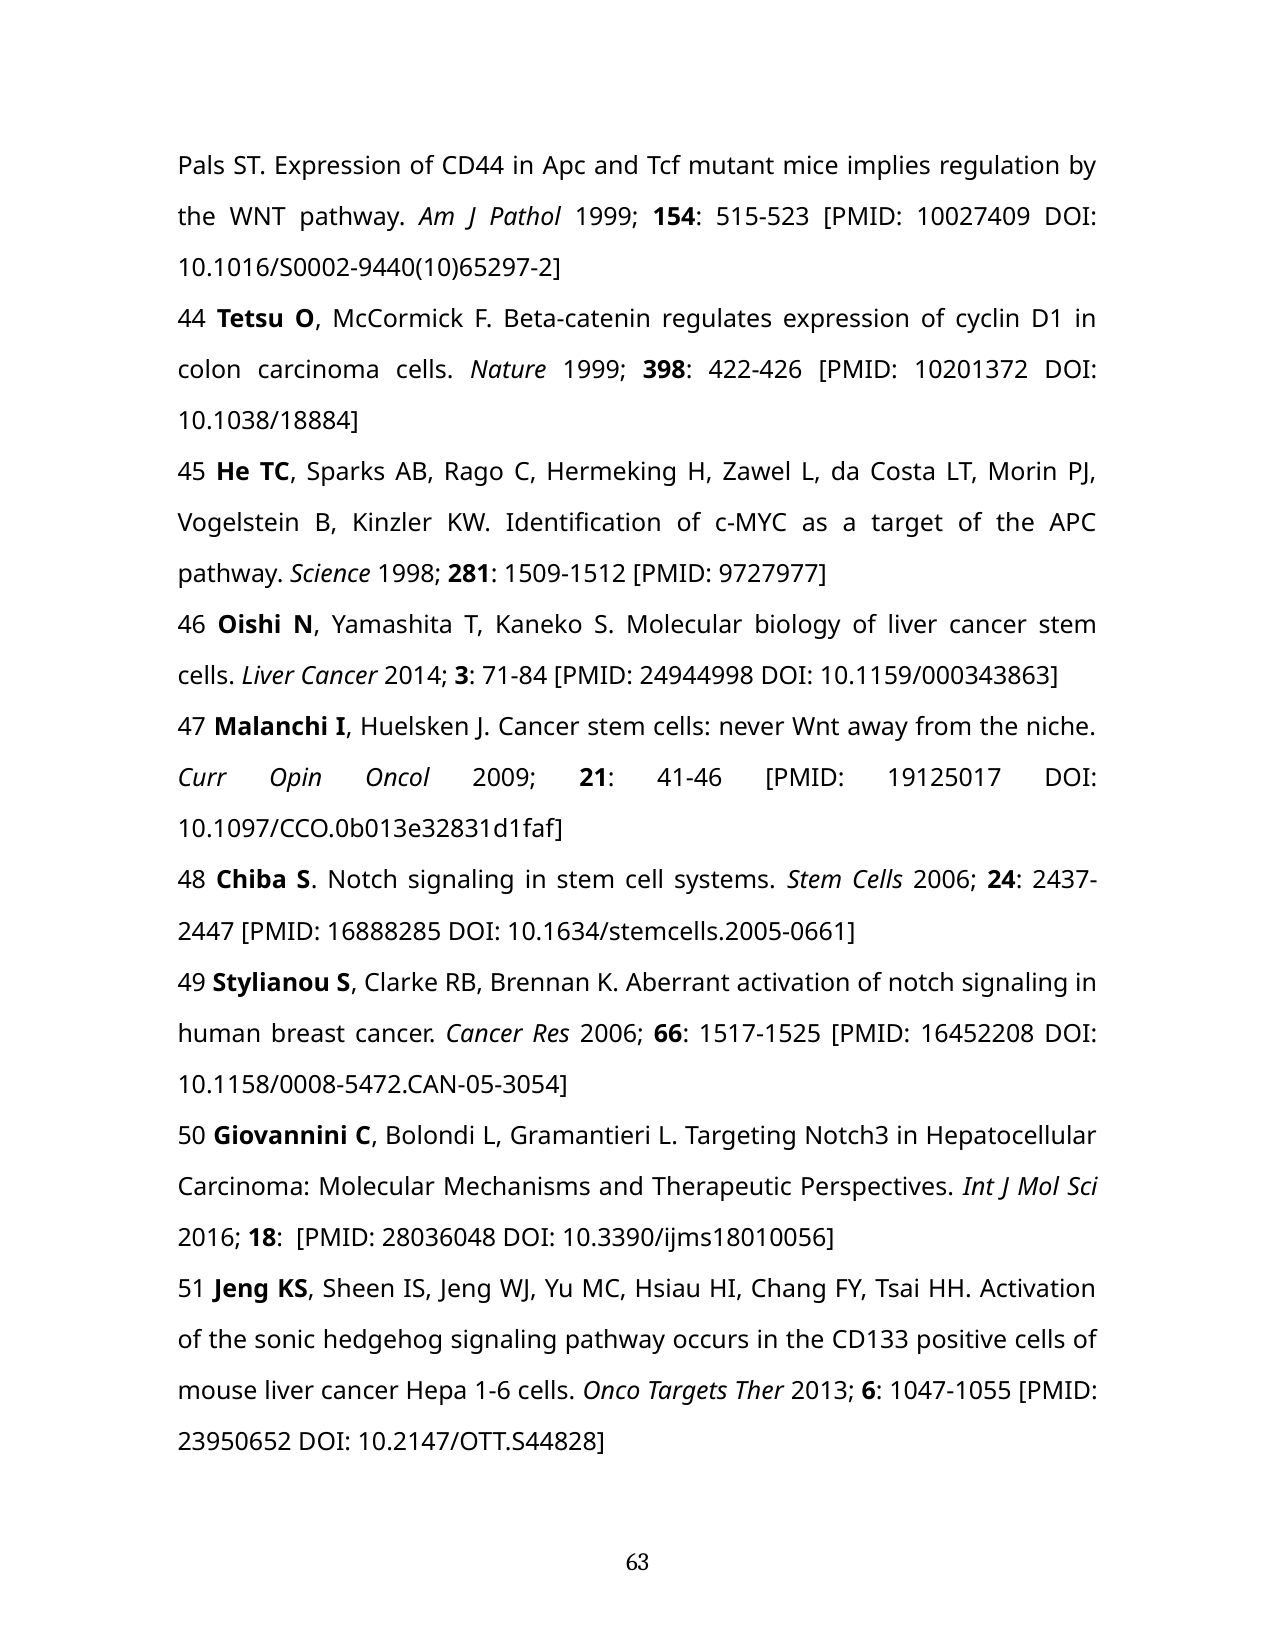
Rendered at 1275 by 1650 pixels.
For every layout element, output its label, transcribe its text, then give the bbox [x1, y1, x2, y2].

text 50 Giovannini C, Bolondi L, Gramantieri L. Targeting Notch3 in Hepatocellular Carcinoma: Molecular Mechanisms and Therapeutic Perspectives. Int J Mol Sci 2016; 18: [PMID: 28036048 DOI: 10.3390/ijms18010056] [177, 1117, 1098, 1253]
text 46 Oishi N, Yamashita T, Kaneko S. Molecular biology of liver cancer stem cells. Liver Cancer 2014; 3: 71-84 [PMID: 24944998 DOI: 10.1159/000343863] [177, 607, 1098, 692]
text 51 Jeng KS, Sheen IS, Jeng WJ, Yu MC, Hsiau HI, Chang FY, Tsai HH. Activation of the sonic hedgehog signaling pathway occurs in the CD133 positive cells of mouse liver cancer Hepa 1-6 cells. Onco Targets Ther 2013; 6: 1047-1055 [PMID: 23950652 DOI: 10.2147/OTT.S44828] [177, 1271, 1098, 1458]
text 44 Tetsu O, McCormick F. Beta-catenin regulates expression of cyclin D1 in colon carcinoma cells. Nature 1999; 398: 422-426 [PMID: 10201372 DOI: 10.1038/18884] [177, 301, 1098, 437]
text 45 He TC, Sparks AB, Rago C, Hermeking H, Zawel L, da Costa LT, Morin PJ, Vogelstein B, Kinzler KW. Identification of c-MYC as a target of the APC pathway. Science 1998; 281: 1509-1512 [PMID: 9727977] [177, 454, 1098, 590]
text 49 Stylianou S, Clarke RB, Brennan K. Aberrant activation of notch signaling in human breast cancer. Cancer Res 2006; 66: 1517-1525 [PMID: 16452208 DOI: 10.1158/0008-5472.CAN-05-3054] [177, 964, 1098, 1100]
text 47 Malanchi I, Huelsken J. Cancer stem cells: never Wnt away from the niche. Curr Opin Oncol 2009; 21: 41-46 [PMID: 19125017 DOI: 10.1097/CCO.0b013e32831d1faf] [177, 709, 1098, 845]
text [177, 148, 1098, 284]
text 48 Chiba S. Notch signaling in stem cell systems. Stem Cells 2006; 24: 2437-2447 [PMID: 16888285 DOI: 10.1634/stemcells.2005-0661] [177, 862, 1098, 947]
